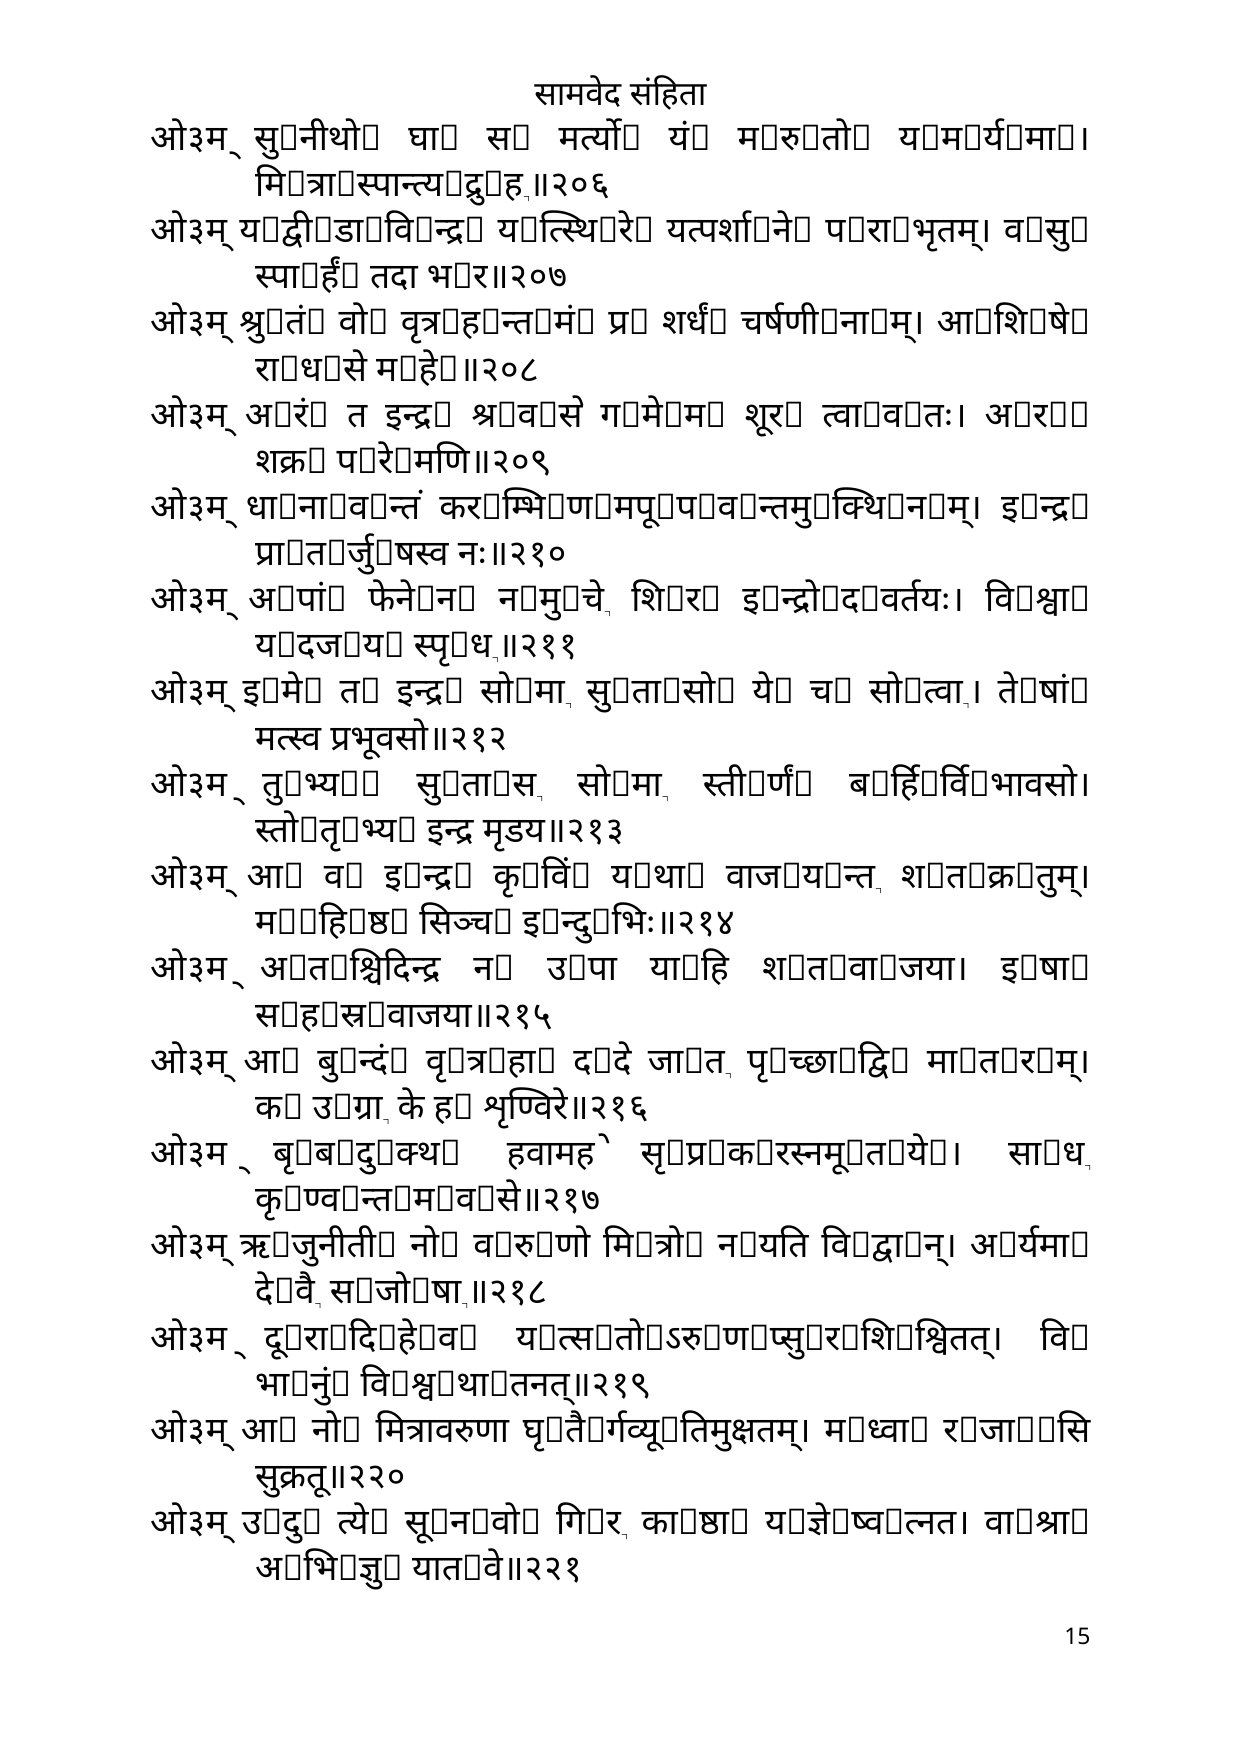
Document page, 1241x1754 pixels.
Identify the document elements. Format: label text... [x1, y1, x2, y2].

text ओ३म् आ बुन्दं वृत्रहा ददे जात पृच्छाद्वि मातरम्। क उग्रा के ह शृण्विरे॥२१६ [150, 1041, 1090, 1134]
text ओ३म् यद्वीडाविन्द्र यत्स्थिरे यत्पर्शाने पराभृतम्। वसु स्पार्हं तदा भर॥२०७ [150, 211, 1090, 303]
text ओ३म् दूरादिहेव यत्सतोऽरुणप्सुरशिश्वितत्। वि भानुं विश्वथातनत्॥२१९ [150, 1318, 1090, 1411]
text ओ३म् श्रुतं वो वृत्रहन्तमं प्र शर्धं चर्षणीनाम्। आशिषे राधसे महे॥२०८ [150, 303, 1090, 395]
text ओ३म् उदु त्ये सूनवो गिर काष्ठा यज्ञेष्वत्नत। वाश्रा अभिज्ञु यातवे॥२२१ [150, 1503, 1090, 1595]
text ओ३म् अतश्चिदिन्द्र न उपा याहि शतवाजया। इषा सहस्रवाजया॥२१५ [150, 949, 1090, 1041]
text ओ३म् अरं त इन्द्र श्रवसे गमेम शूर त्वावतः। अर शक्र परेमणि॥२०९ [150, 395, 1090, 488]
text ओ३म् आ व इन्द्र कृविं यथा वाजयन्त शतक्रतुम्। महिष्ठ सिञ्च इन्दुभिः॥२१४ [150, 857, 1090, 949]
text ओ३म् अपां फेनेन नमुचे शिर इन्द्रोदवर्तयः। विश्वा यदजय स्पृध॥२११ [150, 580, 1090, 672]
text ओ३म् ऋजुनीती नो वरुणो मित्रो नयति विद्वान्। अर्यमा देवै सजोषा॥२१८ [150, 1226, 1090, 1318]
text ओ३म् सुनीथो घा स मर्त्यो यं मरुतो यमर्यमा। मित्रास्पान्त्यद्रुह॥२०६ [150, 118, 1090, 211]
text ओ३म् तुभ्य सुतास सोमा स्तीर्णं बर्हिर्विभावसो। स्तोतृभ्य इन्द्र मृडय॥२१३ [150, 764, 1090, 857]
text ओ३म् धानावन्तं करम्भिणमपूपवन्तमुक्थिनम्। इन्द्र प्रातर्जुषस्व नः॥२१० [150, 488, 1090, 580]
text ओ३म् इमे त इन्द्र सोमा सुतासो ये च सोत्वा। तेषां मत्स्व प्रभूवसो॥२१२ [150, 672, 1090, 764]
text ओ३म् बृबदुक्थ हवामहे सृप्रकरस्नमूतये। साध कृण्वन्तमवसे॥२१७ [150, 1134, 1090, 1226]
text ओ३म् आ नो मित्रावरुणा घृतैर्गव्यूतिमुक्षतम्। मध्वा रजासि सुक्रतू॥२२० [150, 1411, 1090, 1503]
